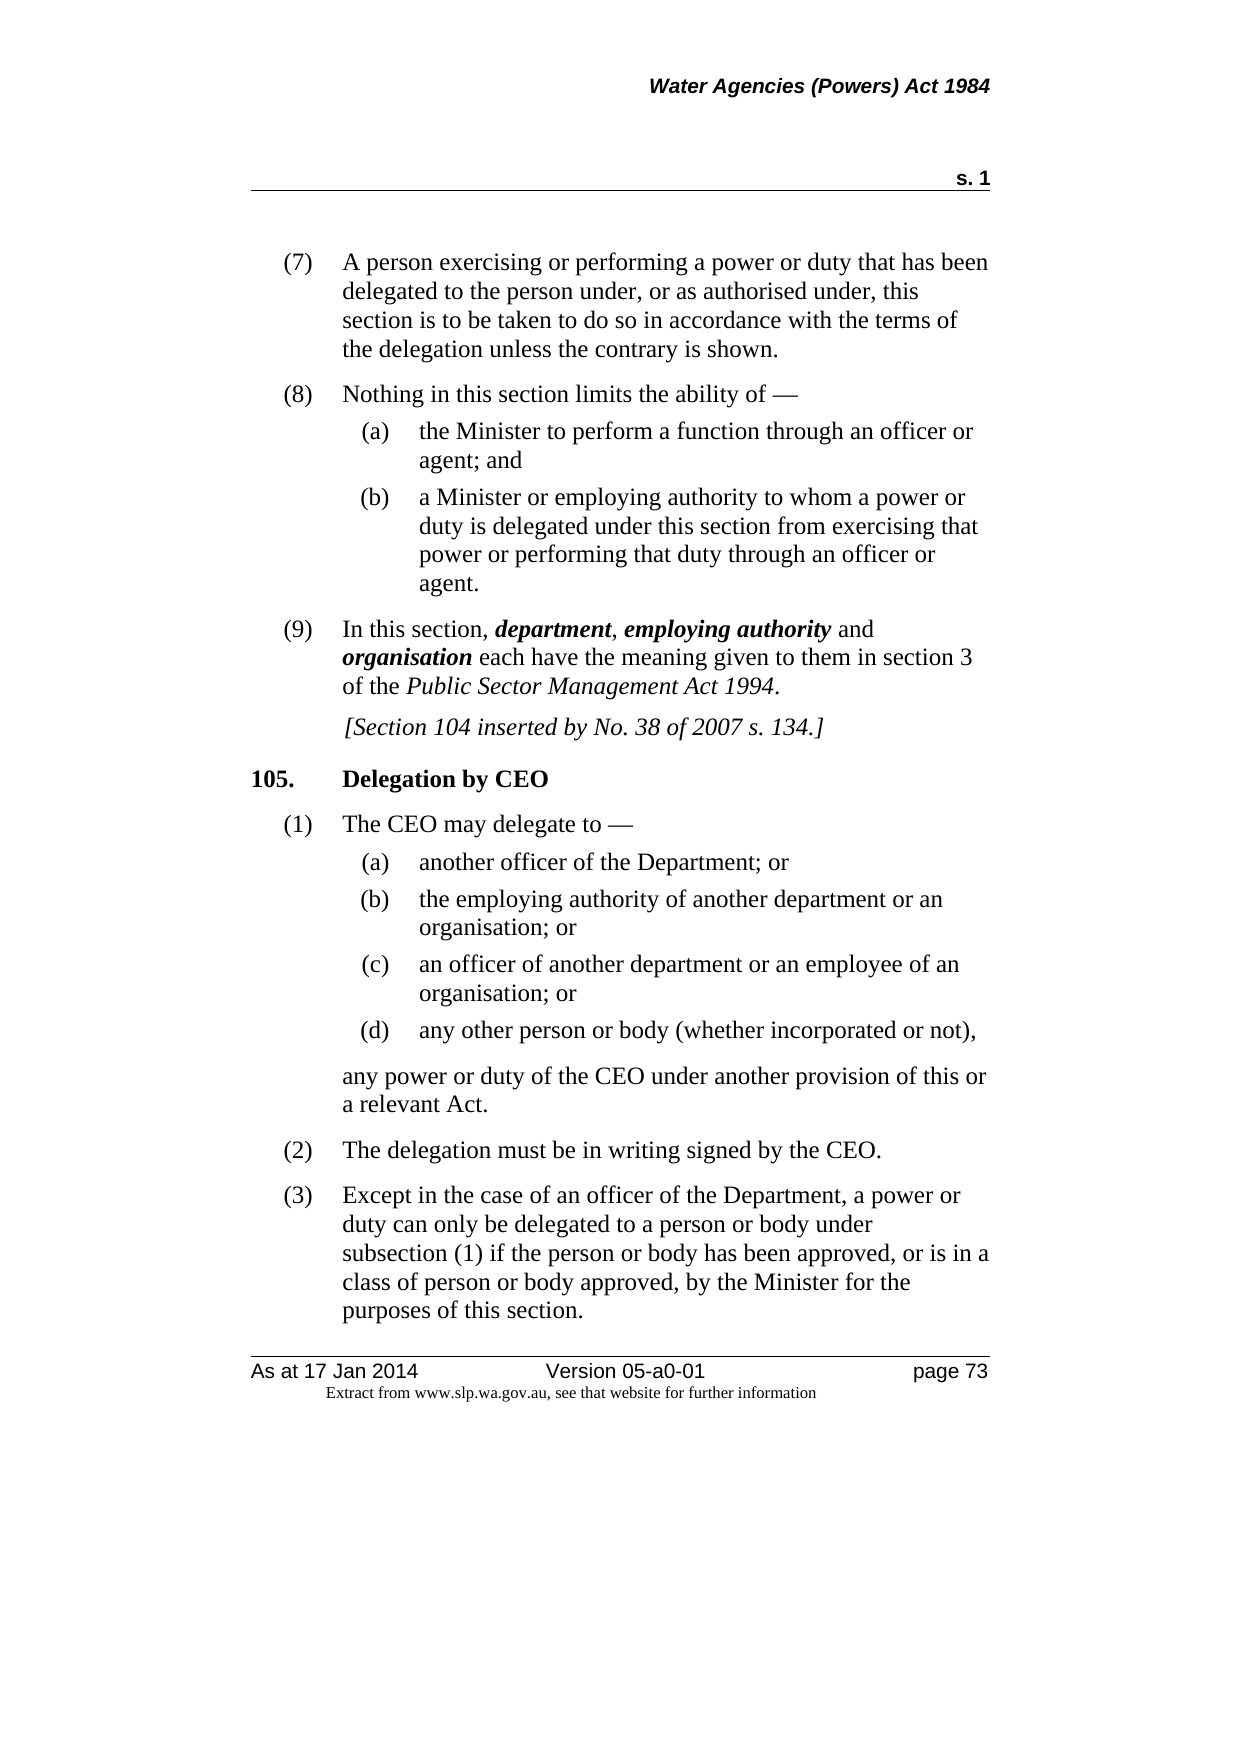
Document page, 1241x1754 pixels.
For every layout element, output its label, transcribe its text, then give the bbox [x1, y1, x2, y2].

subtitle 105. Delegation by CEO [251, 764, 990, 793]
text (b) the employing authority of another department or an organisation; or [251, 884, 990, 941]
text (b) a Minister or employing authority to whom a power or duty is delegated under this section from exercising that power or performing that duty through an officer or agent. [251, 482, 990, 597]
text (8) Nothing in this section limits the ability of — [251, 379, 990, 408]
text (1) The CEO may delegate to — [251, 809, 990, 838]
text (a) another officer of the Department; or [251, 847, 990, 875]
text (7) A person exercising or performing a power or duty that has been delegated to the person under, or as authorised under, this section is to be taken to do so in accordance with the terms of the delegation unless the contrary is shown. [251, 247, 990, 362]
text (3) Except in the case of an officer of the Department, a power or duty can only be delegated to a person or body under subsection (1) if the person or body has been approved, or is in a class of person or body approved, by the Minister for the purposes of this section. [251, 1180, 990, 1324]
text [Section 104 inserted by No. 38 of 2007 s. 134.] [251, 712, 990, 741]
text any power or duty of the CEO under another provision of this or a relevant Act. [251, 1061, 990, 1118]
text (d) any other person or body (whether incorporated or not), [251, 1015, 990, 1044]
text (2) The delegation must be in writing signed by the CEO. [251, 1135, 990, 1164]
text (9) In this section, department, employing authority and organisation each have the meaning given to them in section 3 of the Public Sector Management Act 1994. [251, 614, 990, 700]
text (a) the Minister to perform a function through an officer or agent; and [251, 416, 990, 474]
text (c) an officer of another department or an employee of an organisation; or [251, 949, 990, 1007]
